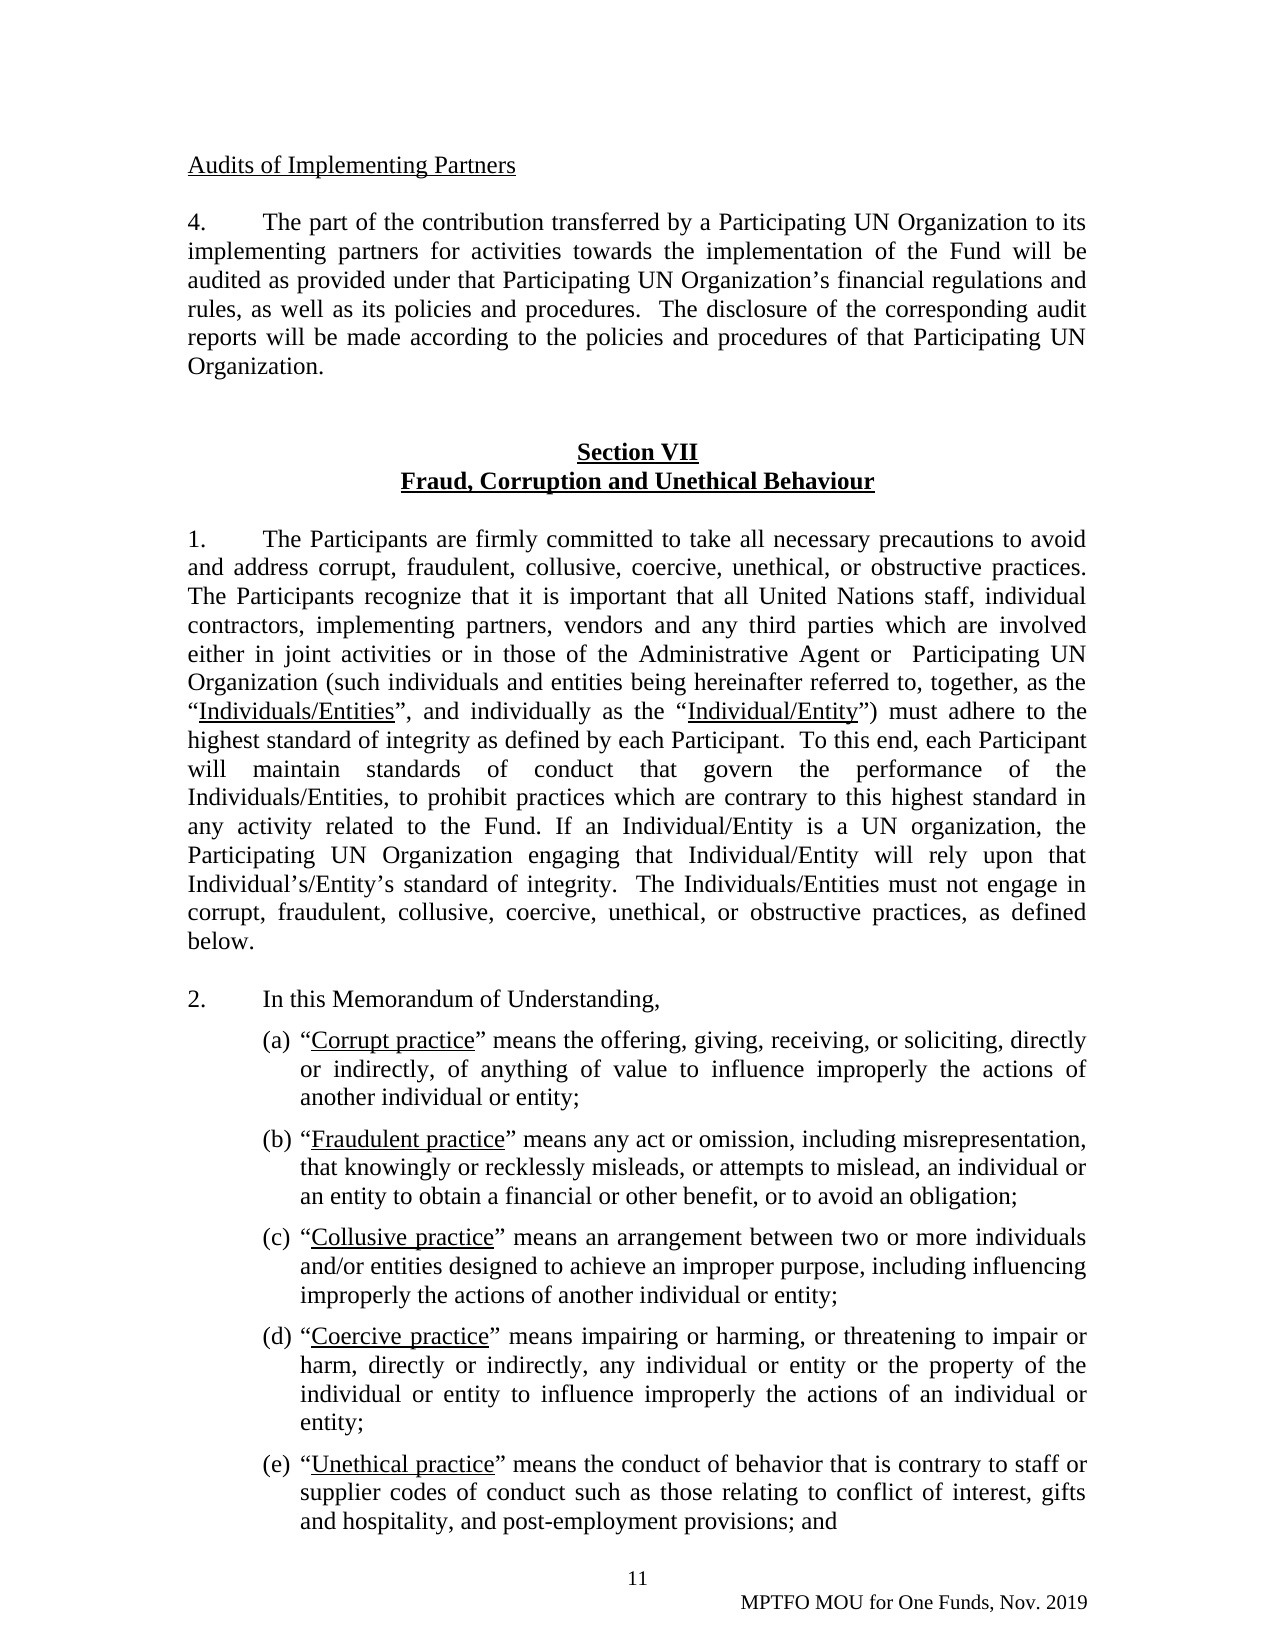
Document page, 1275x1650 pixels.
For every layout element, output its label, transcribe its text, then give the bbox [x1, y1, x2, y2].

list In this Memorandum of Understanding, [187, 984, 1087, 1012]
text Section VII [187, 437, 1087, 466]
list “Coercive practice” means impairing or harming, or threatening to impair or harm, directly or indirectly, any individual or entity or the property of the individual or entity to influence improperly the actions of an individual or entity; [262, 1321, 1087, 1436]
list “Corrupt practice” means the offering, giving, receiving, or soliciting, directly or indirectly, of anything of value to influence improperly the actions of another individual or entity; [262, 1025, 1087, 1111]
list “Fraudulent practice” means any act or omission, including misrepresentation, that knowingly or recklessly misleads, or attempts to mislead, an individual or an entity to obtain a financial or other benefit, or to avoid an obligation; [262, 1124, 1087, 1210]
list “Unethical practice” means the conduct of behavior that is contrary to staff or supplier codes of conduct such as those relating to conflict of interest, gifts and hospitality, and post-employment provisions; and [262, 1449, 1087, 1535]
text Audits of Implementing Partners [187, 150, 1087, 179]
text Fraud, Corruption and Unethical Behaviour [187, 466, 1087, 495]
list The Participants are firmly committed to take all necessary precautions to avoid and address corrupt, fraudulent, collusive, coercive, unethical, or obstructive practices. The Participants recognize that it is important that all United Nations staff, individual contractors, implementing partners, vendors and any third parties which are involved either in joint activities or in those of the Administrative Agent or Participating UN Organization (such individuals and entities being hereinafter referred to, together, as the “Individuals/Entities”, and individually as the “Individual/Entity”) must adhere to the highest standard of integrity as defined by each Participant. To this end, each Participant will maintain standards of conduct that govern the performance of the Individuals/Entities, to prohibit practices which are contrary to this highest standard in any activity related to the Fund. If an Individual/Entity is a UN organization, the Participating UN Organization engaging that Individual/Entity will rely upon that Individual’s/Entity’s standard of integrity. The Individuals/Entities must not engage in corrupt, fraudulent, collusive, coercive, unethical, or obstructive practices, as defined below. [187, 524, 1087, 955]
text 4. The part of the contribution transferred by a Participating UN Organization to its implementing partners for activities towards the implementation of the Fund will be audited as provided under that Participating UN Organization’s financial regulations and rules, as well as its policies and procedures. The disclosure of the corresponding audit reports will be made according to the policies and procedures of that Participating UN Organization. [187, 207, 1087, 380]
list “Collusive practice” means an arrangement between two or more individuals and/or entities designed to achieve an improper purpose, including influencing improperly the actions of another individual or entity; [262, 1222, 1087, 1309]
